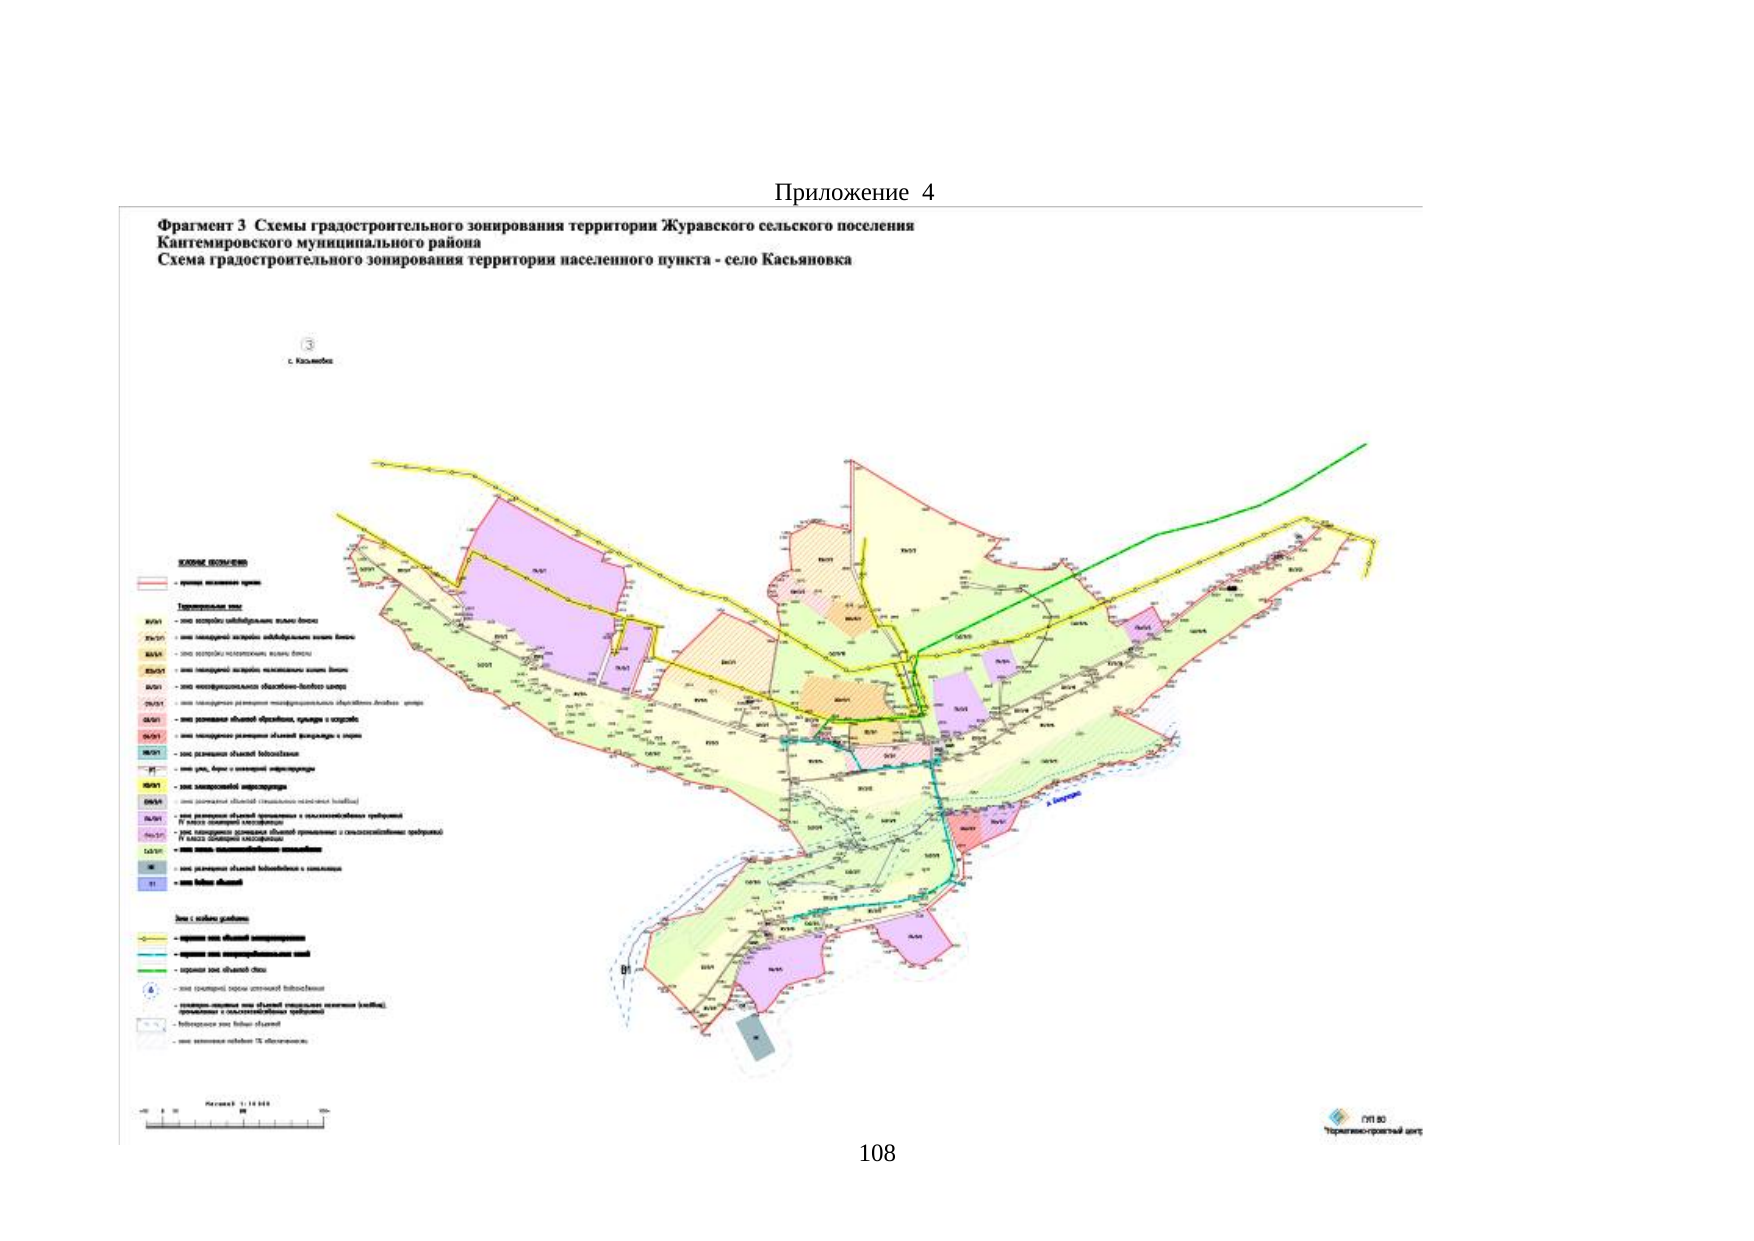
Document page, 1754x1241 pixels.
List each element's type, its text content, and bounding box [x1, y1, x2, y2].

text Приложение 4 [118, 177, 1636, 206]
picture [118, 206, 1423, 1145]
